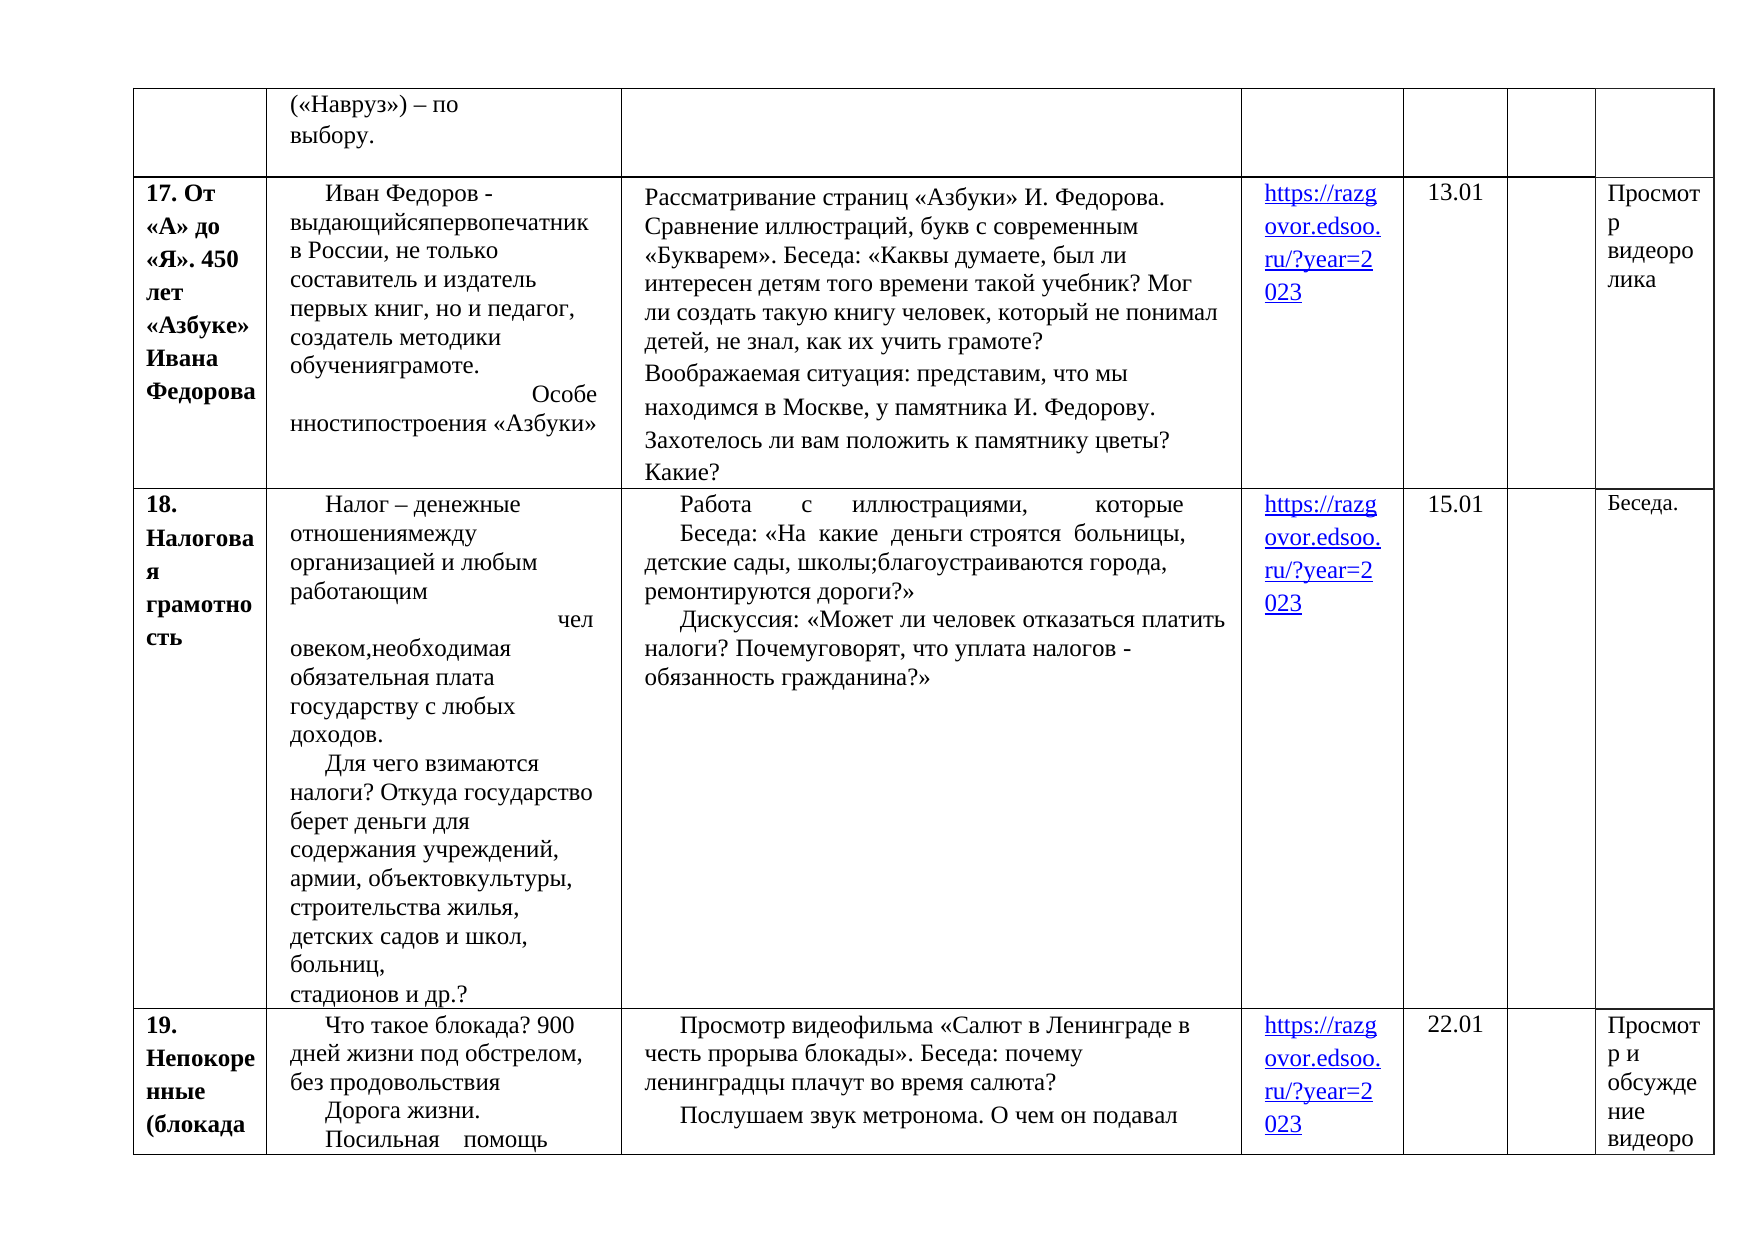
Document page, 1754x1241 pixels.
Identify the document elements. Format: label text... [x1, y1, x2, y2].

table_header («Навруз») – по выбору. [267, 89, 621, 176]
table_cell 13.01 [1404, 178, 1507, 488]
table_cell Иван Федоров - выдающийсяпервопечатник в России, не только составитель и издатель первых книг, но и педагог, создатель методики обученияграмоте. Особе нностипостроения «Азбуки» [267, 178, 621, 488]
table_cell Работа с иллюстрациями, которые Беседа: «На какие деньги строятся больницы, детские сады, школы;благоустраиваются города, ремонтируются дороги?» Дискуссия: «Может ли человек отказаться платить налоги? Почемуговорят, что уплата налогов - обязанность гражданина?» [622, 489, 1241, 1008]
table_cell 15.01 [1404, 489, 1507, 1008]
table_cell [1508, 178, 1595, 488]
table_cell [1508, 1009, 1595, 1153]
table_header [1596, 89, 1713, 176]
table_cell Просмот р и обсужде ние видеоро [1596, 1010, 1713, 1153]
table_header [1404, 89, 1507, 176]
table_cell Просмотр видеофильма «Салют в Ленинграде в честь прорыва блокады». Беседа: почему ленинградцы плачут во время салюта? Послушаем звук метронома. О чем он подавал [622, 1009, 1241, 1153]
table_cell 17. От «А» до «Я». 450 лет «Азбуке» Ивана Федорова [134, 178, 266, 488]
table_cell 18. Налогова я грамотно сть [134, 489, 266, 1008]
table_cell https://razg ovor.edsoo. ru/?year=2 023 [1242, 178, 1403, 488]
table_cell Что такое блокада? 900 дней жизни под обстрелом, без продовольствия Дорога жизни. Посильная помощь [267, 1009, 621, 1153]
table_cell https://razg ovor.edsoo. ru/?year=2 023 [1242, 489, 1403, 1008]
table_cell 19. Непокоре нные (блокада [134, 1009, 266, 1153]
table_cell 22.01 [1404, 1009, 1507, 1153]
table_header [1508, 89, 1595, 176]
table_cell Просмот р видеоро лика [1596, 178, 1713, 488]
table_cell Рассматривание страниц «Азбуки» И. Федорова. Сравнение иллюстраций, букв с современным «Букварем». Беседа: «Каквы думаете, был ли интересен детям того времени такой учебник? Мог ли создать такую книгу человек, который не понимал детей, не знал, как их учить грамоте? Воображаемая ситуация: представим, что мы находимся в Москве, у памятника И. Федорову. Захотелось ли вам положить к памятнику цветы? Какие? [622, 178, 1241, 488]
table_cell [1508, 489, 1595, 1008]
table_cell Налог – денежные отношениямежду организацией и любым работающим чел овеком,необходимая обязательная плата государству с любых доходов. Для чего взимаются налоги? Откуда государство берет деньги для содержания учреждений, армии, объектовкультуры, строительства жилья, детских садов и школ, больниц, стадионов и др.? [267, 489, 621, 1008]
table_header [622, 89, 1241, 176]
table_cell https://razg ovor.edsoo. ru/?year=2 023 [1242, 1009, 1403, 1153]
table_header [1242, 89, 1403, 176]
table_header [134, 89, 266, 176]
table_cell Беседа. [1596, 490, 1713, 1008]
